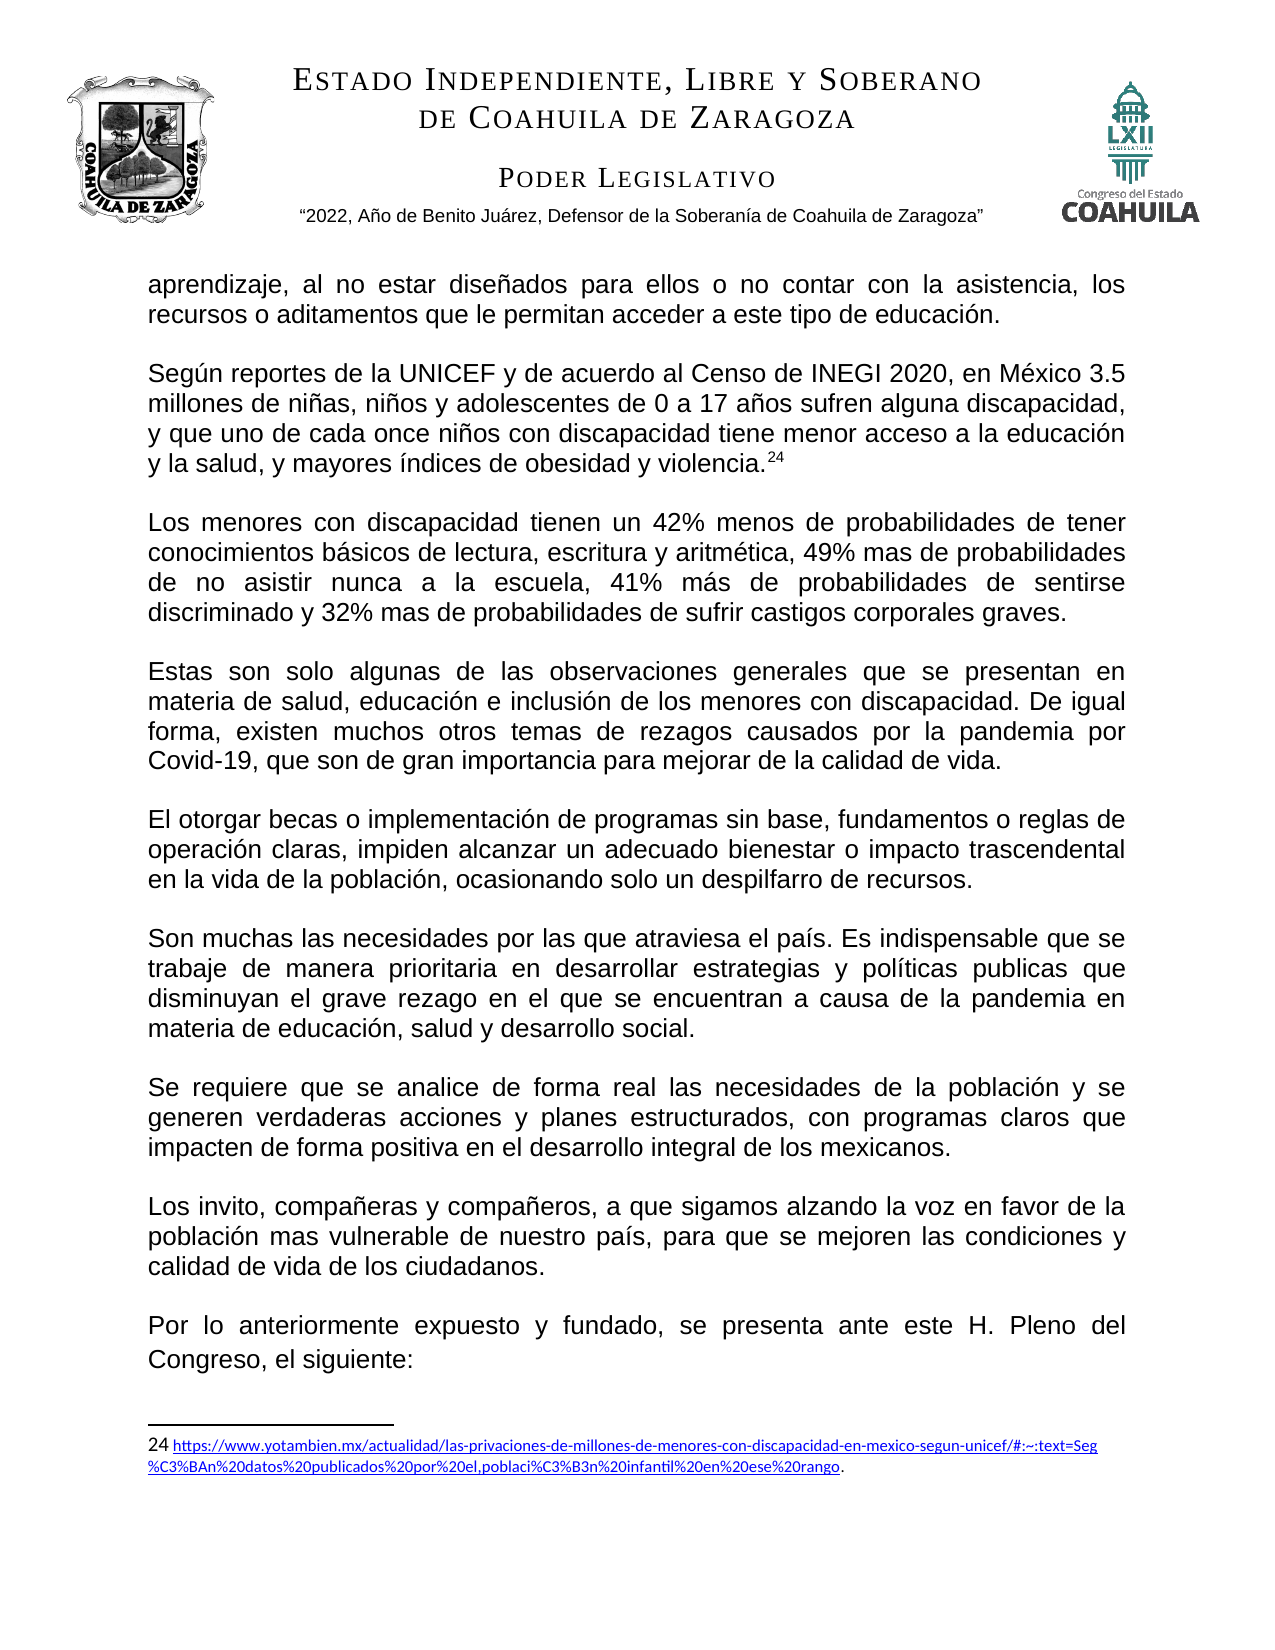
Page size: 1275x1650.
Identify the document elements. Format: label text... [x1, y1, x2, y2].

text Se requiere que se analice de forma real las necesidades de la población y se generen verdaderas acciones y planes estructurados, con programas claros que impacten de forma positiva en el desarrollo integral de los mexicanos. [148, 1072, 1127, 1162]
text El otorgar becas o implementación de programas sin base, fundamentos o reglas de operación claras, impiden alcanzar un adecuado bienestar o impacto trascendental en la vida de la población, ocasionando solo un despilfarro de recursos. [148, 804, 1127, 894]
picture [66, 76, 215, 223]
text Los invito, compañeras y compañeros, a que sigamos alzando la voz en favor de la población mas vulnerable de nuestro país, para que se mejoren las condiciones y calidad de vida de los ciudadanos. [148, 1191, 1127, 1281]
text Según reportes de la UNICEF y de acuerdo al Censo de INEGI 2020, en México 3.5 millones de niñas, niños y adolescentes de 0 a 17 años sufren alguna discapacidad, y que uno de cada once niños con discapacidad tiene menor acceso a la educación y la salud, y mayores índices de obesidad y violencia. [148, 358, 1127, 478]
text Por lo anteriormente expuesto y fundado, se presenta ante este H. Pleno del Congreso, el siguiente: [148, 1310, 1127, 1374]
text Los menores con discapacidad tienen un 42% menos de probabilidades de tener conocimientos básicos de lectura, escritura y aritmética, 49% mas de probabilidades de no asistir nunca a la escuela, 41% más de probabilidades de sentirse discriminado y 32% mas de probabilidades de sufrir castigos corporales graves. [148, 507, 1127, 627]
text Estas son solo algunas de las observaciones generales que se presentan en materia de salud, educación e inclusión de los menores con discapacidad. De igual forma, existen muchos otros temas de rezagos causados por la pandemia por Covid-19, que son de gran importancia para mejorar de la calidad de vida. [148, 656, 1127, 775]
text Son muchas las necesidades por las que atraviesa el país. Es indispensable que se trabaje de manera prioritaria en desarrollar estrategias y políticas publicas que disminuyan el grave rezago en el que se encuentran a causa de la pandemia en materia de educación, salud y desarrollo social. [148, 923, 1127, 1043]
picture [1052, 66, 1212, 234]
